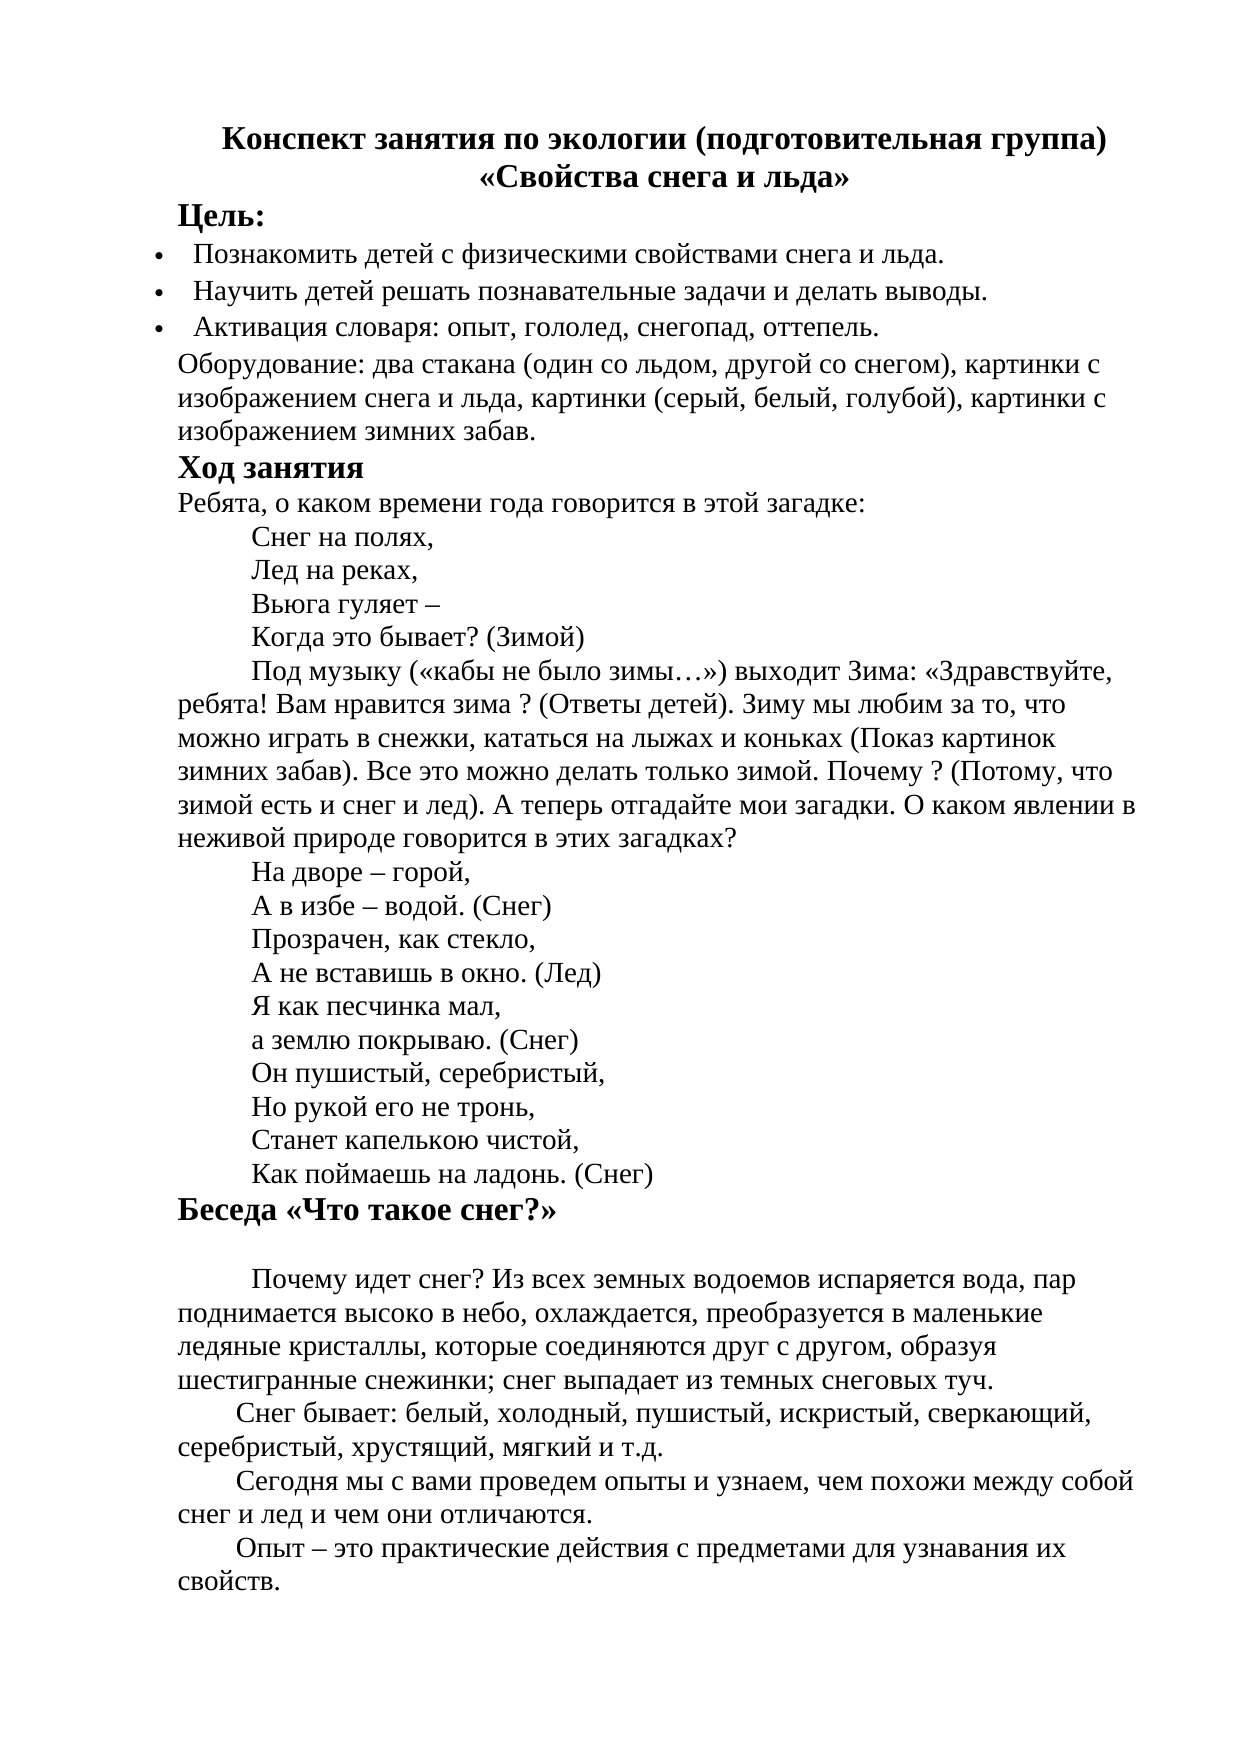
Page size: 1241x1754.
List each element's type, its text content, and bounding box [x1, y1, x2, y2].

text Цель: [177, 195, 1152, 233]
list Активация словаря: опыт, гололед, снегопад, оттепель. [155, 309, 1152, 343]
text Оборудование: два стакана (один со льдом, другой со снегом), картинки с изображением снега и льда, картинки (серый, белый, голубой), картинки с изображением зимних забав. [177, 346, 1152, 447]
text Снег бывает: белый, холодный, пушистый, искристый, сверкающий, серебристый, хрустящий, мягкий и т.д. [177, 1396, 1152, 1463]
text Вьюга гуляет – [177, 586, 1152, 619]
text Конспект занятия по экологии (подготовительная группа) [177, 118, 1152, 156]
text Сегодня мы с вами проведем опыты и узнаем, чем похожи между собой снег и лед и чем они отличаются. [177, 1463, 1152, 1530]
text Прозрачен, как стекло, [177, 921, 1152, 955]
text Почему идет снег? Из всех земных водоемов испаряется вода, пар поднимается высоко в небо, охлаждается, преобразуется в маленькие ледяные кристаллы, которые соединяются друг с другом, образуя шестигранные снежинки; снег выпадает из темных снеговых туч. [177, 1261, 1152, 1396]
text Ребята, о каком времени года говорится в этой загадке: [177, 485, 1152, 519]
text Как поймаешь на ладонь. (Снег) [177, 1156, 1152, 1189]
text Под музыку («кабы не было зимы…») выходит Зима: «Здравствуйте, ребята! Вам нравится зима ? (Ответы детей). Зиму мы любим за то, что можно играть в снежки, кататься на лыжах и коньках (Показ картинок зимних забав). Все это можно делать только зимой. Почему ? (Потому, что зимой есть и снег и лед). А теперь отгадайте мои загадки. О каком явлении в неживой природе говорится в этих загадках? [177, 653, 1152, 854]
text Я как песчинка мал, [177, 988, 1152, 1022]
text Лед на реках, [177, 552, 1152, 586]
text А не вставишь в окно. (Лед) [177, 955, 1152, 988]
text Снег на полях, [177, 519, 1152, 552]
list Познакомить детей с физическими свойствами снега и льда. [155, 236, 1152, 270]
text А в избе – водой. (Снег) [177, 888, 1152, 921]
text Но рукой его не тронь, [177, 1089, 1152, 1122]
text Когда это бывает? (Зимой) [177, 619, 1152, 653]
text Станет капелькою чистой, [177, 1122, 1152, 1156]
text Ход занятия [177, 447, 1152, 485]
text На дворе – горой, [177, 854, 1152, 888]
list Научить детей решать познавательные задачи и делать выводы. [155, 273, 1152, 306]
text а землю покрываю. (Снег) [177, 1022, 1152, 1055]
text Опыт – это практические действия с предметами для узнавания их свойств. [177, 1530, 1152, 1597]
text «Свойства снега и льда» [177, 156, 1152, 195]
text Он пушистый, серебристый, [177, 1055, 1152, 1089]
text Беседа «Что такое снег?» [177, 1189, 1152, 1228]
